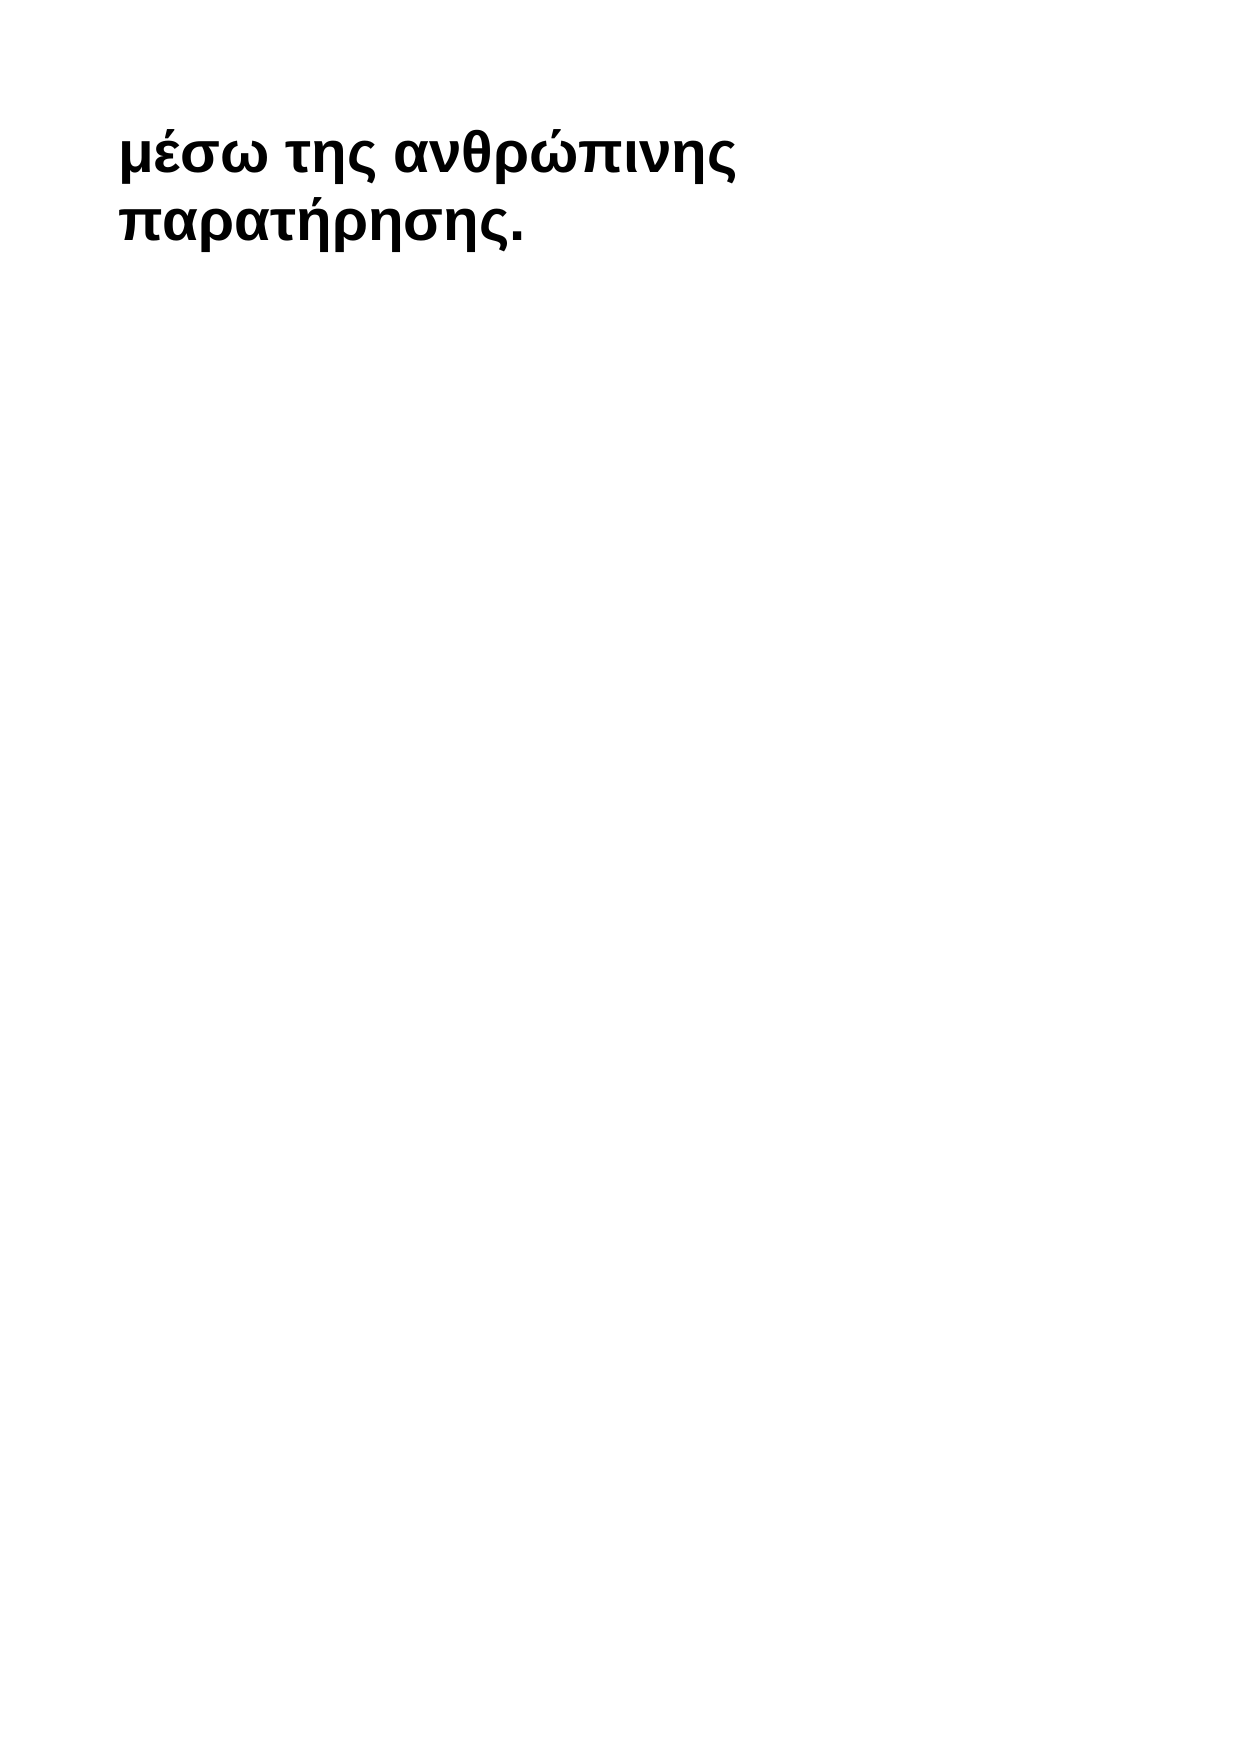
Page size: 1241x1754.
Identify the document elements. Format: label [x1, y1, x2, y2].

text [118, 118, 1122, 252]
